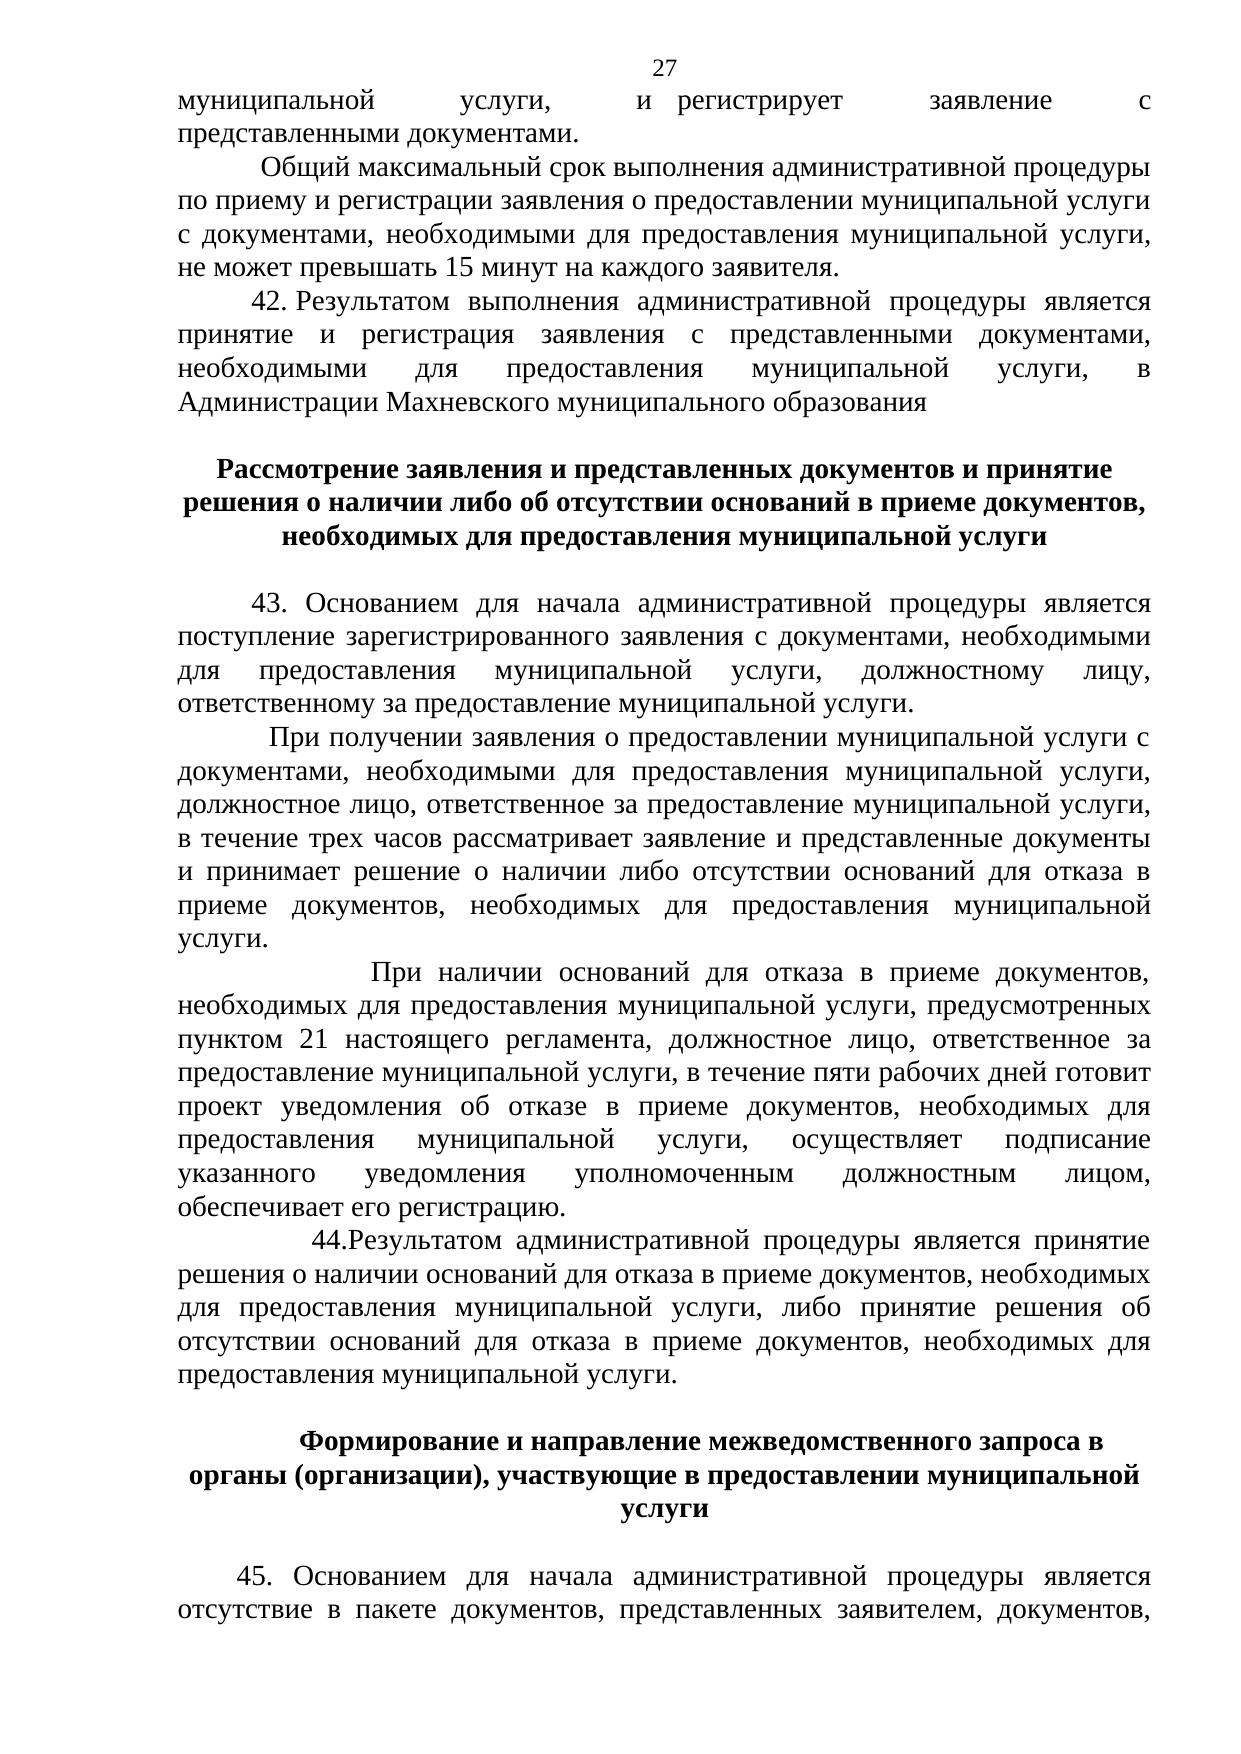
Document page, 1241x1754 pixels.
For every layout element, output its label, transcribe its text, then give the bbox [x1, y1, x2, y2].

text Формирование и направление межведомственного запроса в органы (организации), участвующие в предоставлении муниципальной услуги [177, 1423, 1152, 1524]
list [177, 82, 1152, 149]
list При получении заявления о предоставлении муниципальной услуги с документами, необходимыми для предоставления муниципальной услуги, должностное лицо, ответственное за предоставление муниципальной услуги, в течение трех часов рассматривает заявление и представленные документы и принимает решение о наличии либо отсутствии оснований для отказа в приеме документов, необходимых для предоставления муниципальной услуги. [177, 719, 1152, 954]
text Общий максимальный срок выполнения административной процедуры по приему и регистрации заявления о предоставлении муниципальной услуги с документами, необходимыми для предоставления муниципальной услуги, не может превышать 15 минут на каждого заявителя. [177, 149, 1152, 283]
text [177, 1558, 1152, 1625]
list При наличии оснований для отказа в приеме документов, необходимых для предоставления муниципальной услуги, предусмотренных пунктом 21 настоящего регламента, должностное лицо, ответственное за предоставление муниципальной услуги, в течение пяти рабочих дней готовит проект уведомления об отказе в приеме документов, необходимых для предоставления муниципальной услуги, осуществляет подписание указанного уведомления уполномоченным должностным лицом, обеспечивает его регистрацию. [177, 954, 1152, 1222]
text 44.Результатом административной процедуры является принятие решения о наличии оснований для отказа в приеме документов, необходимых для предоставления муниципальной услуги, либо принятие решения об отсутствии оснований для отказа в приеме документов, необходимых для предоставления муниципальной услуги. [177, 1222, 1152, 1390]
text 43. Основанием для начала административной процедуры является поступление зарегистрированного заявления с документами, необходимыми для предоставления муниципальной услуги, должностному лицу, ответственному за предоставление муниципальной услуги. [177, 585, 1152, 719]
text Рассмотрение заявления и представленных документов и принятие решения о наличии либо об отсутствии оснований в приеме документов, необходимых для предоставления муниципальной услуги [177, 451, 1152, 551]
list Результатом выполнения административной процедуры является принятие и регистрация заявления с представленными документами, необходимыми для предоставления муниципальной услуги, в Администрации Махневского муниципального образования [177, 283, 1152, 417]
